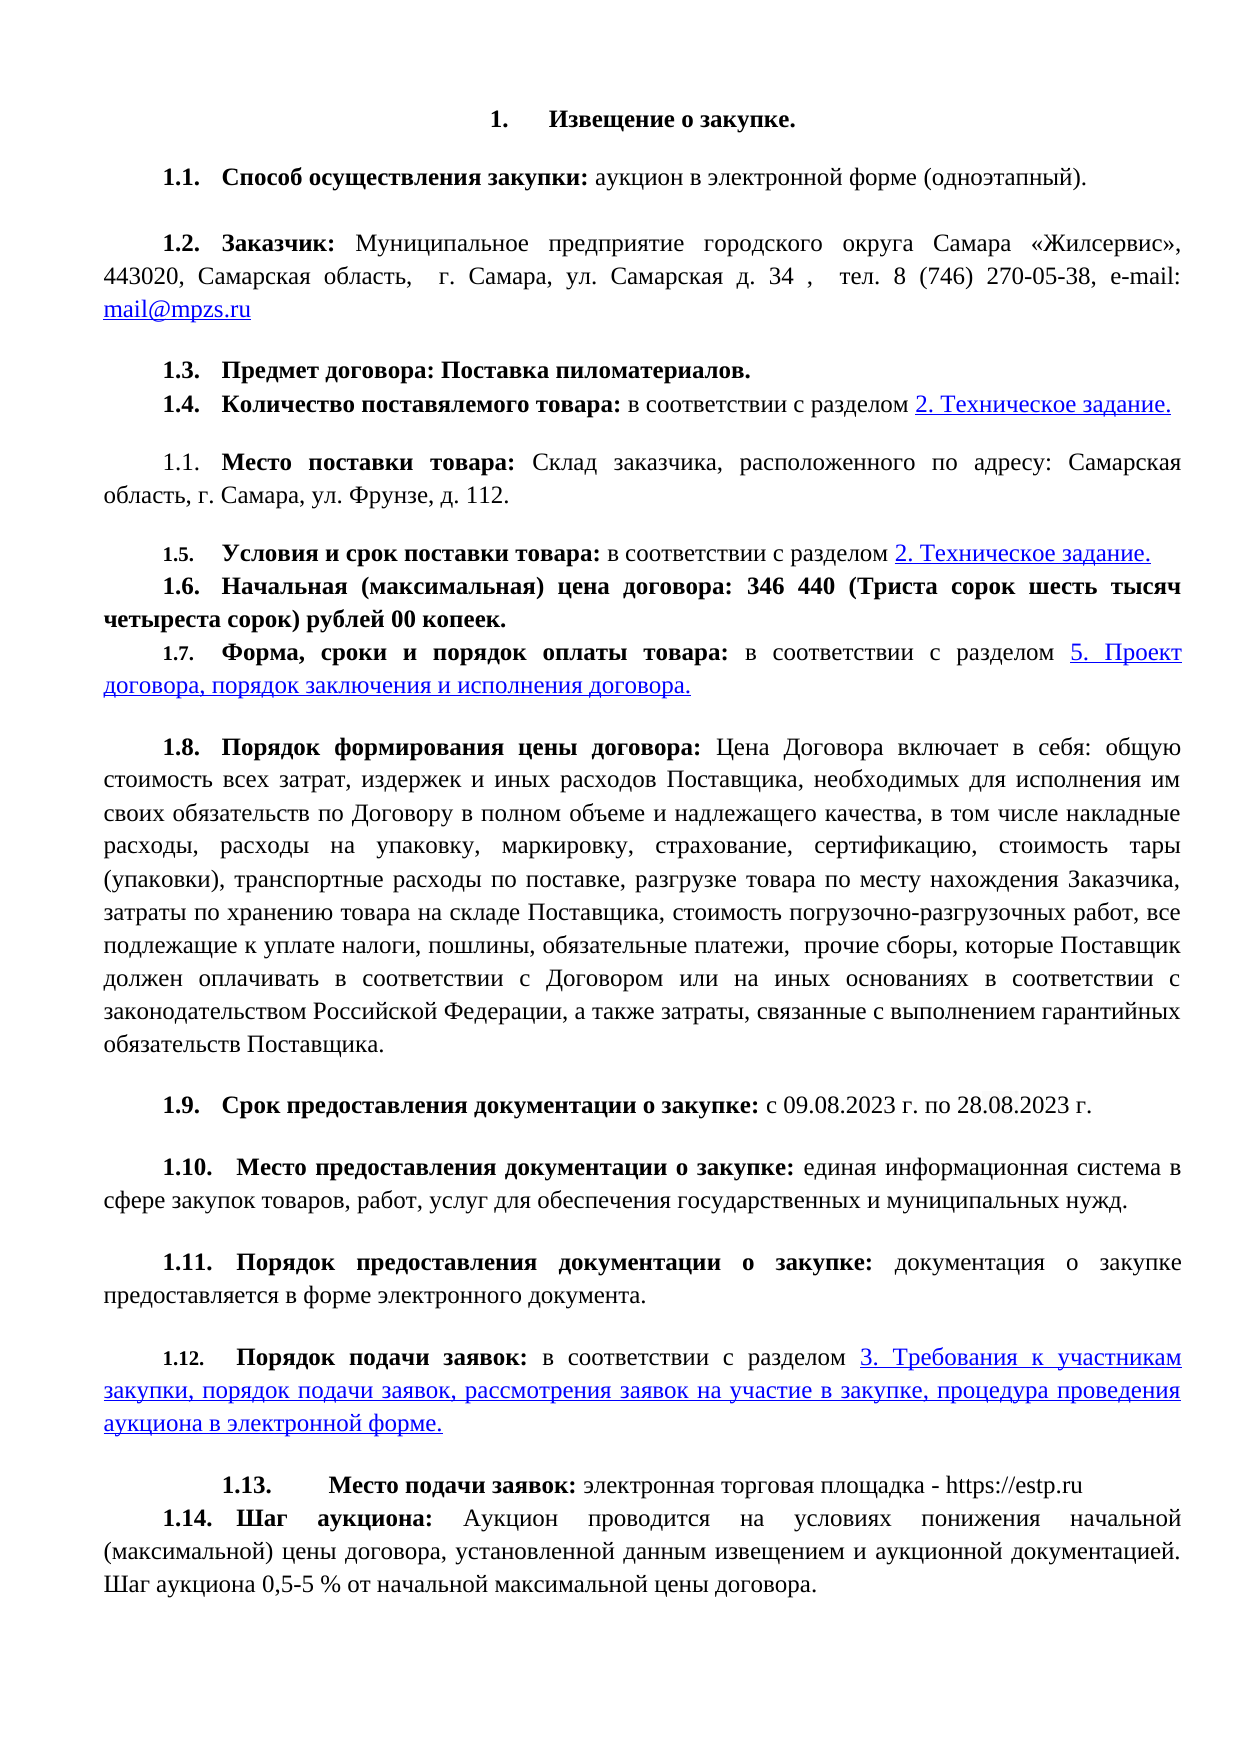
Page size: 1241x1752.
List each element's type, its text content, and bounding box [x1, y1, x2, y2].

list Способ осуществления закупки: аукцион в электронной форме (одноэтапный). [103, 162, 1182, 191]
list Условия и срок поставки товара: в соответствии с разделом 2. Техническое задание. [103, 538, 1182, 566]
list Шаг аукциона: Аукцион проводится на условиях понижения начальной (максимальной) цены договора, установленной данным извещением и аукционной документацией. Шаг аукциона 0,5-5 % от начальной максимальной цены договора. [103, 1503, 1182, 1597]
list Место предоставления документации о закупке: единая информационная система в сфере закупок товаров, работ, услуг для обеспечения государственных и муниципальных нужд. [103, 1152, 1182, 1214]
list Предмет договора: Поставка пиломатериалов. [103, 356, 1182, 384]
list Порядок формирования цены договора: Цена Договора включает в себя: общую стоимость всех затрат, издержек и иных расходов Поставщика, необходимых для исполнения им своих обязательств по Договору в полном объеме и надлежащего качества, в том числе накладные расходы, расходы на упаковку, маркировку, страхование, сертификацию, стоимость тары (упаковки), транспортные расходы по поставке, разгрузке товара по месту нахождения Заказчика, затраты по хранению товара на складе Поставщика, стоимость погрузочно-разгрузочных работ, все подлежащие к уплате налоги, пошлины, обязательные платежи, прочие сборы, которые Поставщик должен оплачивать в соответствии с Договором или на иных основаниях в соответствии с законодательством Российской Федерации, а также затраты, связанные с выполнением гарантийных обязательств Поставщика. [103, 732, 1182, 1057]
list Количество поставялемого товара: в соответствии с разделом 2. Техническое задание. [103, 389, 1182, 417]
list Заказчик: Муниципальное предприятие городского округа Самара «Жилсервис», 443020, Самарская область, г. Самара, ул. Самарская д. 34 , тел. 8 (746) 270-05-38, e-mail: mail@mpzs.ru [103, 228, 1182, 323]
list Порядок подачи заявок: в соответствии с разделом 3. Требования к участникам закупки, порядок подачи заявок, рассмотрения заявок на участие в закупке, процедура проведения аукциона в электронной форме. [103, 1342, 1182, 1437]
list Срок предоставления документации о закупке: с 09.08.2023 г. по 28.08.2023 г. [1019, 1091, 1182, 1119]
list Место подачи заявок: электронная торговая площадка - https://estp.ru [222, 1470, 1182, 1498]
list Форма, сроки и порядок оплаты товара: в соответствии с разделом 5. Проект договора, порядок заключения и исполнения договора. [103, 637, 1182, 698]
list Начальная (максимальная) цена договора: 346 440 (Триста сорок шесть тысяч четыреста сорок) рублей 00 копеек. [103, 571, 1182, 632]
list Место поставки товара: Склад заказчика, расположенного по адресу: Самарская область, г. Самара, ул. Фрунзе, д. 112. [103, 447, 1182, 508]
list Порядок предоставления документации о закупке: документация о закупке предоставляется в форме электронного документа. [103, 1247, 1182, 1309]
list Срок предоставления документации о закупке: с 09.08.2023 г. по 28.08.2023 г. [103, 1091, 982, 1119]
subtitle Извещение о закупке. [103, 104, 1182, 132]
